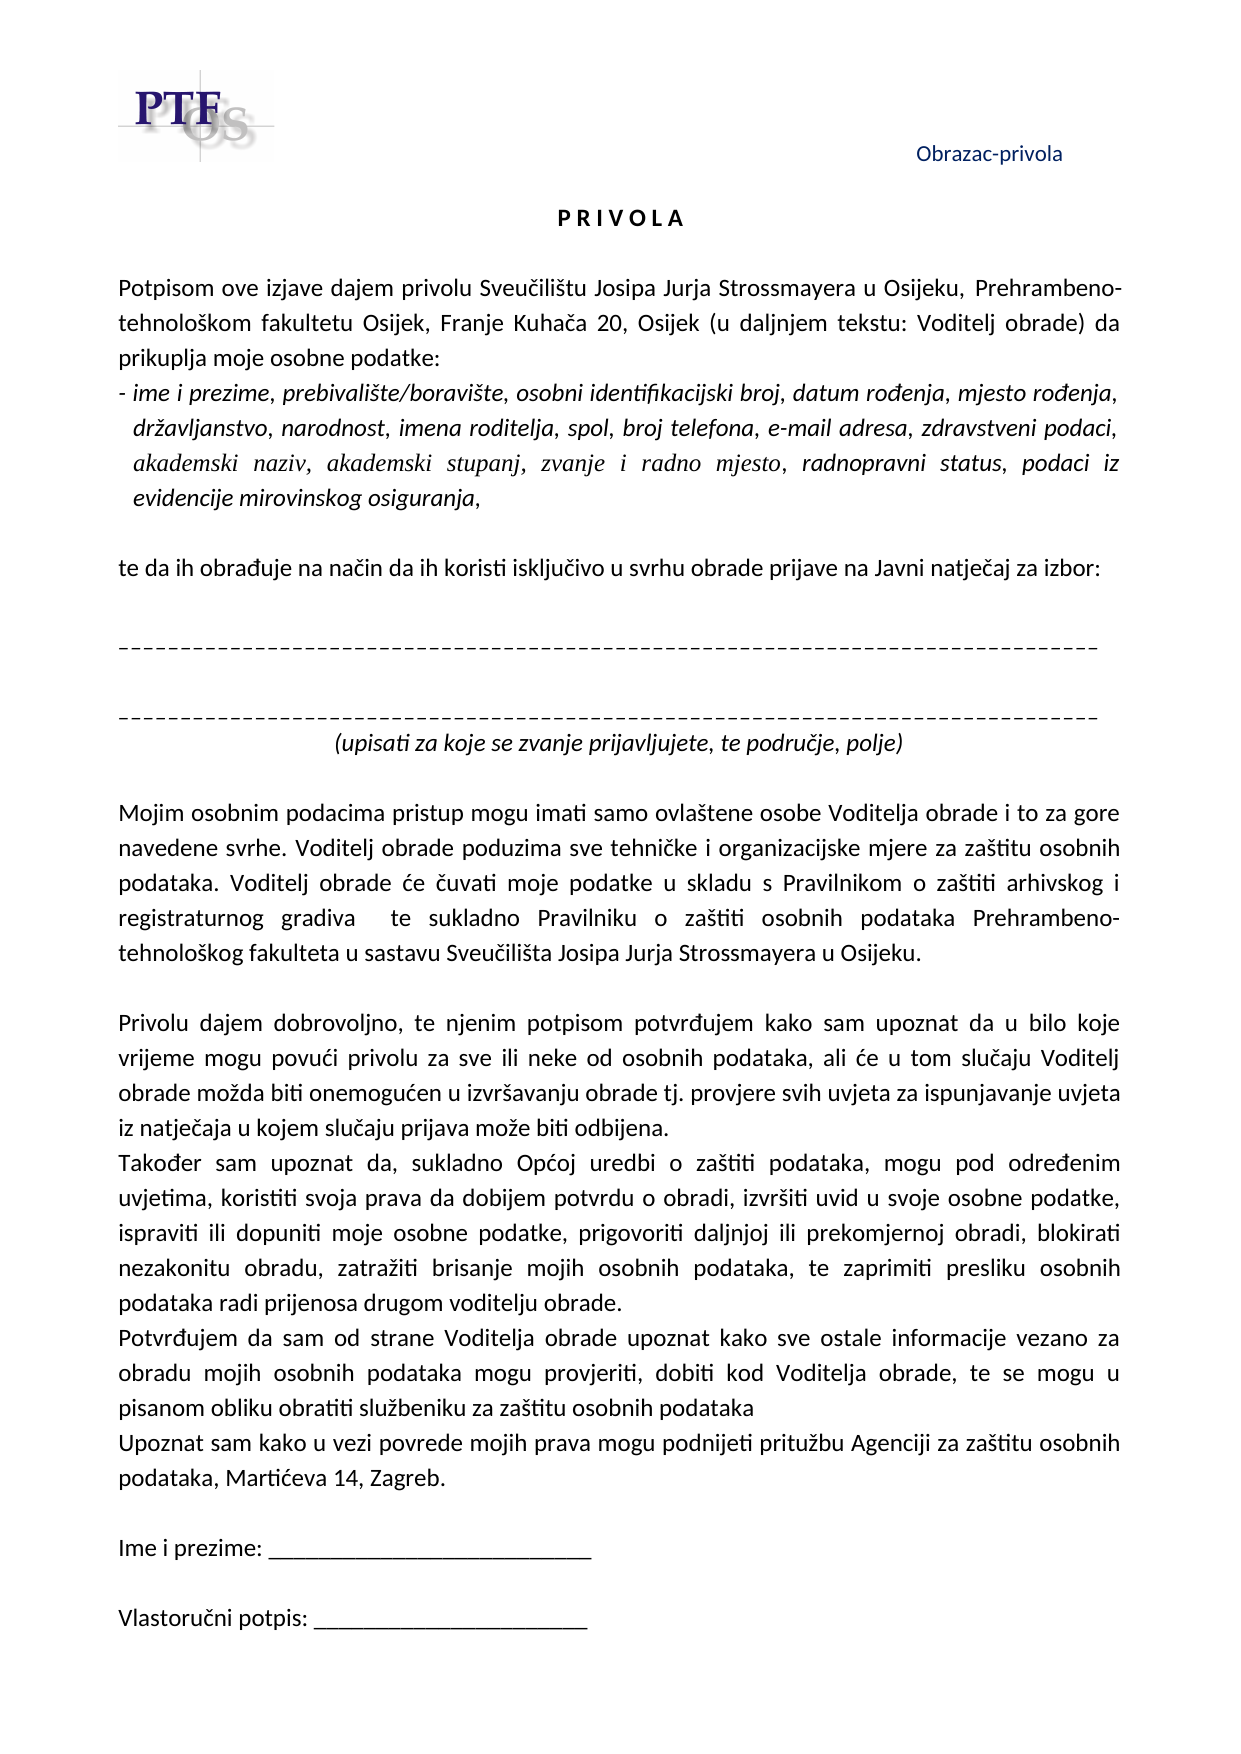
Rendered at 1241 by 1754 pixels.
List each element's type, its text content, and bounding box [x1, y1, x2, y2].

text Potpisom ove izjave dajem privolu Sveučilištu Josipa Jurja Strossmayera u Osijeku, Prehrambeno-tehnološkom fakultetu Osijek, Franje Kuhača 20, Osijek (u daljnjem tekstu: Voditelj obrade) da prikuplja moje osobne podatke: [118, 272, 1122, 372]
text Ime i prezime: __________________________ [118, 1532, 1122, 1562]
text Privolu dajem dobrovoljno, te njenim potpisom potvrđujem kako sam upoznat da u bilo koje vrijeme mogu povući privolu za sve ili neke od osobnih podataka, ali će u tom slučaju Voditelj obrade možda biti onemogućen u izvršavanju obrade tj. provjere svih uvjeta za ispunjavanje uvjeta iz natječaja u kojem slučaju prijava može biti odbijena. [118, 1007, 1122, 1142]
text P R I V O L A [118, 202, 1122, 232]
text - ime i prezime, prebivalište/boravište, osobni identifikacijski broj, datum rođenja, mjesto rođenja, državljanstvo, narodnost, imena roditelja, spol, broj telefona, e-mail adresa, zdravstveni podaci, akademski naziv, akademski stupanj, zvanje i radno mjesto, radnopravni status, podaci iz evidencije mirovinskog osiguranja, [118, 377, 1122, 512]
text Vlastoručni potpis: ______________________ [118, 1602, 1122, 1632]
text (upisati za koje se zvanje prijavljujete, te područje, polje) [118, 727, 1122, 757]
text Upoznat sam kako u vezi povrede mojih prava mogu podnijeti pritužbu Agenciji za zaštitu osobnih podataka, Martićeva 14, Zagreb. [118, 1427, 1122, 1492]
text _______________________________________________________________________________ [118, 692, 1122, 722]
text _______________________________________________________________________________ [118, 622, 1122, 652]
picture [118, 70, 275, 162]
text Mojim osobnim podacima pristup mogu imati samo ovlaštene osobe Voditelja obrade i to za gore navedene svrhe. Voditelj obrade poduzima sve tehničke i organizacijske mjere za zaštitu osobnih podataka. Voditelj obrade će čuvati moje podatke u skladu s Pravilnikom o zaštiti arhivskog i registraturnog gradiva te sukladno Pravilniku o zaštiti osobnih podataka Prehrambeno-tehnološkog fakulteta u sastavu Sveučilišta Josipa Jurja Strossmayera u Osijeku. [118, 797, 1122, 967]
text Također sam upoznat da, sukladno Općoj uredbi o zaštiti podataka, mogu pod određenim uvjetima, koristiti svoja prava da dobijem potvrdu o obradi, izvršiti uvid u svoje osobne podatke, ispraviti ili dopuniti moje osobne podatke, prigovoriti daljnjoj ili prekomjernoj obradi, blokirati nezakonitu obradu, zatražiti brisanje mojih osobnih podataka, te zaprimiti presliku osobnih podataka radi prijenosa drugom voditelju obrade. [118, 1147, 1122, 1317]
text te da ih obrađuje na način da ih koristi isključivo u svrhu obrade prijave na Javni natječaj za izbor: [118, 552, 1122, 582]
text Potvrđujem da sam od strane Voditelja obrade upoznat kako sve ostale informacije vezano za obradu mojih osobnih podataka mogu provjeriti, dobiti kod Voditelja obrade, te se mogu u pisanom obliku obratiti službeniku za zaštitu osobnih podataka [118, 1322, 1122, 1422]
